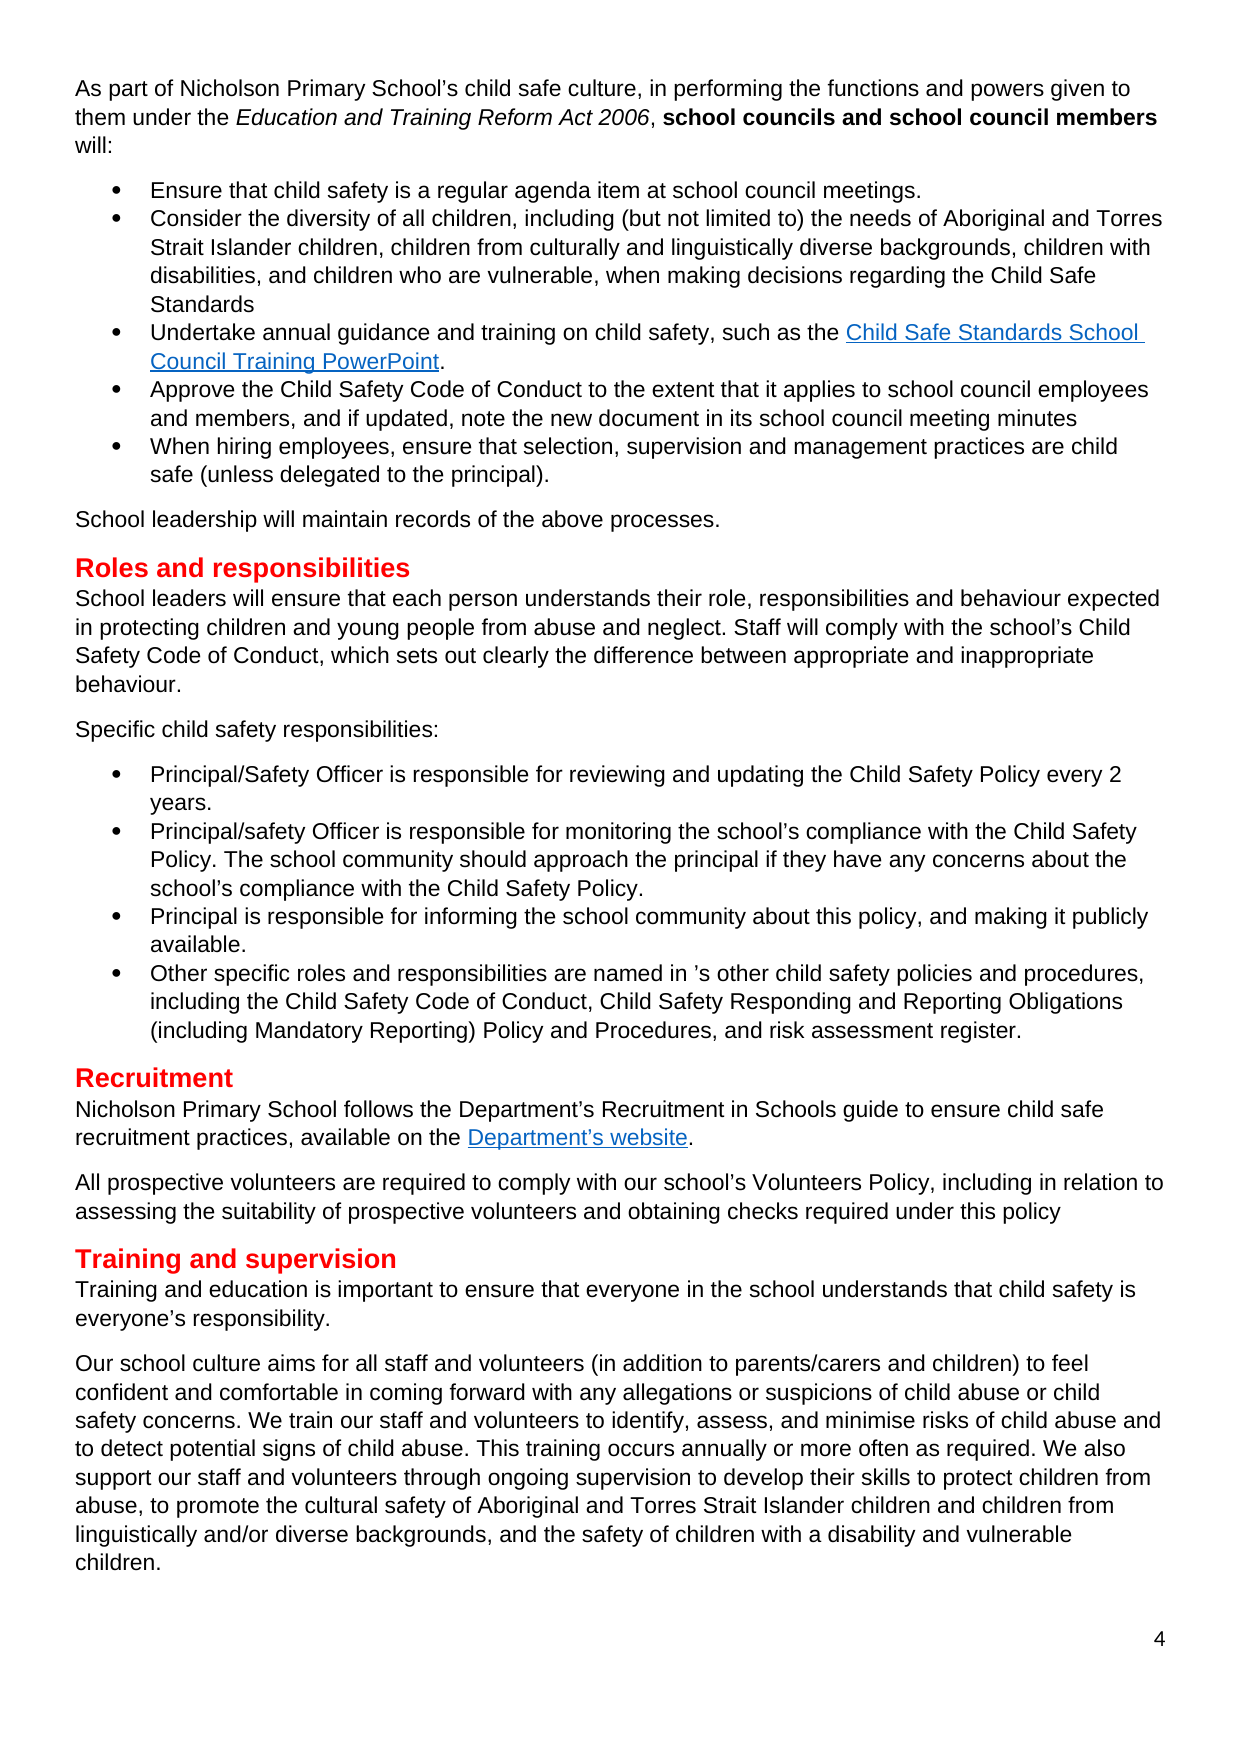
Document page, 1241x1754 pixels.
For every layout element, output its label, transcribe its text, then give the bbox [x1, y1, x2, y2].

list Ensure that child safety is a regular agenda item at school council meetings. [112, 177, 1165, 203]
list Approve the Child Safety Code of Conduct to the extent that it applies to school council employees and members, and if updated, note the new document in its school council meeting minutes [112, 376, 1165, 431]
subtitle Recruitment [75, 1062, 1165, 1093]
text Specific child safety responsibilities: [75, 716, 1165, 742]
subtitle Roles and responsibilities [75, 552, 1165, 583]
text School leaders will ensure that each person understands their role, responsibilities and behaviour expected in protecting children and young people from abuse and neglect. Staff will comply with the school’s Child Safety Code of Conduct, which sets out clearly the difference between appropriate and inappropriate behaviour. [75, 585, 1165, 697]
text All prospective volunteers are required to comply with our school’s Volunteers Policy, including in relation to assessing the suitability of prospective volunteers and obtaining checks required under this policy [75, 1169, 1165, 1224]
text Training and education is important to ensure that everyone in the school understands that child safety is everyone’s responsibility. [75, 1276, 1165, 1331]
text Our school culture aims for all staff and volunteers (in addition to parents/carers and children) to feel confident and comfortable in coming forward with any allegations or suspicions of child abuse or child safety concerns. We train our staff and volunteers to identify, assess, and minimise risks of child abuse and to detect potential signs of child abuse. This training occurs annually or more often as required. We also support our staff and volunteers through ongoing supervision to develop their skills to protect children from abuse, to promote the cultural safety of Aboriginal and Torres Strait Islander children and children from linguistically and/or diverse backgrounds, and the safety of children with a disability and vulnerable children. [75, 1350, 1165, 1575]
subtitle Training and supervision [75, 1243, 1165, 1274]
list Principal/safety Officer is responsible for monitoring the school’s compliance with the Child Safety Policy. The school community should approach the principal if they have any concerns about the school’s compliance with the Child Safety Policy. [112, 818, 1165, 901]
list Undertake annual guidance and training on child safety, such as the Child Safe Standards School Council Training PowerPoint. [112, 319, 1165, 374]
text Nicholson Primary School follows the Department’s Recruitment in Schools guide to ensure child safe recruitment practices, available on the Department’s website. [75, 1096, 1165, 1150]
list When hiring employees, ensure that selection, supervision and management practices are child safe (unless delegated to the principal). [112, 433, 1165, 488]
list Consider the diversity of all children, including (but not limited to) the needs of Aboriginal and Torres Strait Islander children, children from culturally and linguistically diverse backgrounds, children with disabilities, and children who are vulnerable, when making decisions regarding the Child Safe Standards [112, 205, 1165, 317]
list Principal/Safety Officer is responsible for reviewing and updating the Child Safety Policy every 2 years. [112, 761, 1165, 816]
list Other specific roles and responsibilities are named in ’s other child safety policies and procedures, including the Child Safety Code of Conduct, Child Safety Responding and Reporting Obligations (including Mandatory Reporting) Policy and Procedures, and risk assessment register. [112, 960, 1165, 1043]
text School leadership will maintain records of the above processes. [75, 506, 1165, 533]
list Principal is responsible for informing the school community about this policy, and making it publicly available. [112, 903, 1165, 958]
text As part of Nicholson Primary School’s child safe culture, in performing the functions and powers given to them under the Education and Training Reform Act 2006, school councils and school council members will: [75, 75, 1165, 158]
